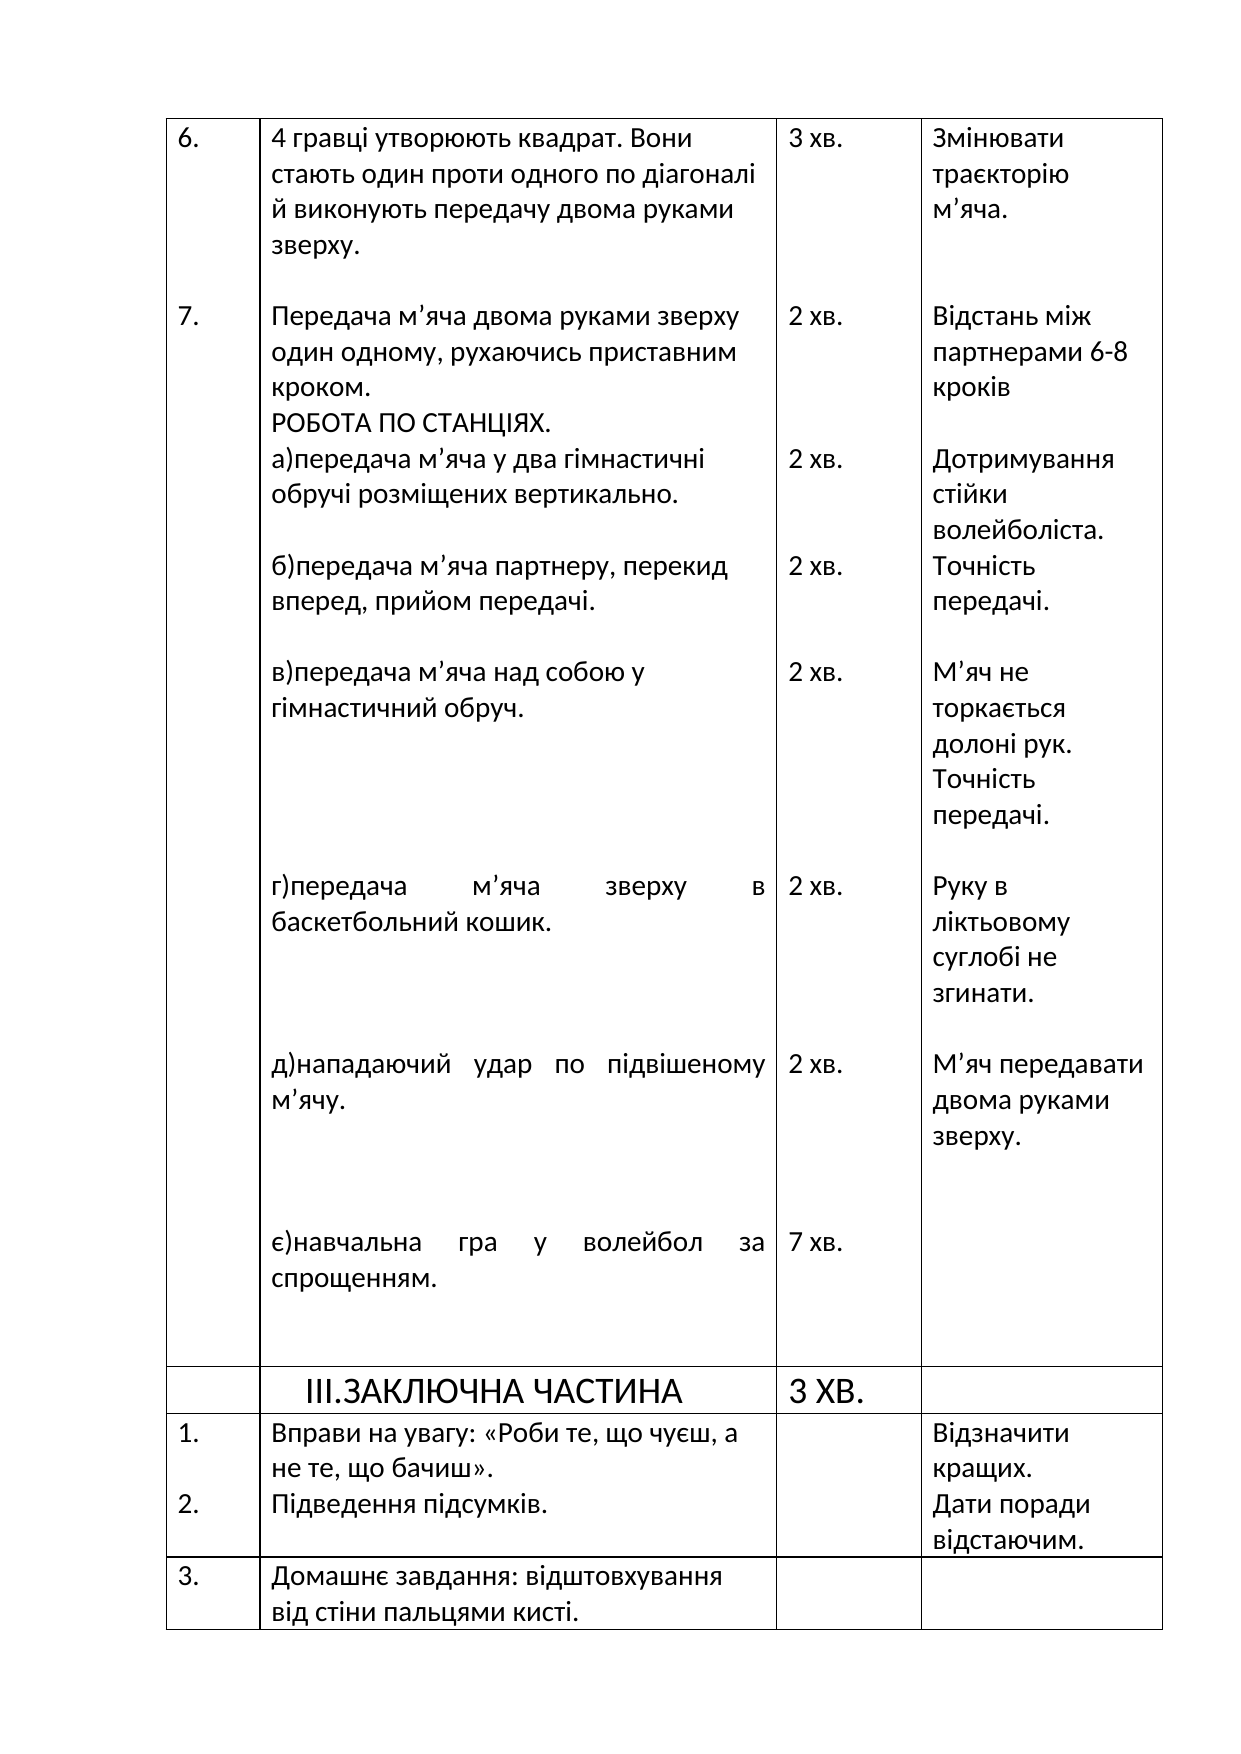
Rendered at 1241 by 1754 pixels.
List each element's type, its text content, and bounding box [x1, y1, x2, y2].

table_cell Вправи на увагу: «Роби те, що чуєш, а не те, що бачиш». Підведення підсумків. [261, 1414, 776, 1556]
table_cell 3. [167, 1558, 259, 1629]
table_cell 3 ХВ. [777, 1367, 921, 1413]
table_cell [922, 1367, 1162, 1413]
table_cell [922, 119, 1162, 1366]
table_cell [777, 1414, 921, 1556]
table_cell Домашнє завдання: відштовхування від стіни пальцями кисті. [261, 1558, 776, 1629]
table_cell [167, 1367, 259, 1413]
table_cell [922, 1558, 1162, 1629]
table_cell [261, 119, 776, 1366]
table_cell Відзначити кращих. Дати поради відстаючим. [922, 1414, 1162, 1556]
table_cell 1. 2. [167, 1414, 259, 1556]
table_cell ІІІ.ЗАКЛЮЧНА ЧАСТИНА [261, 1367, 776, 1413]
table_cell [167, 119, 259, 1366]
table_cell [777, 1558, 921, 1629]
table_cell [777, 119, 921, 1366]
